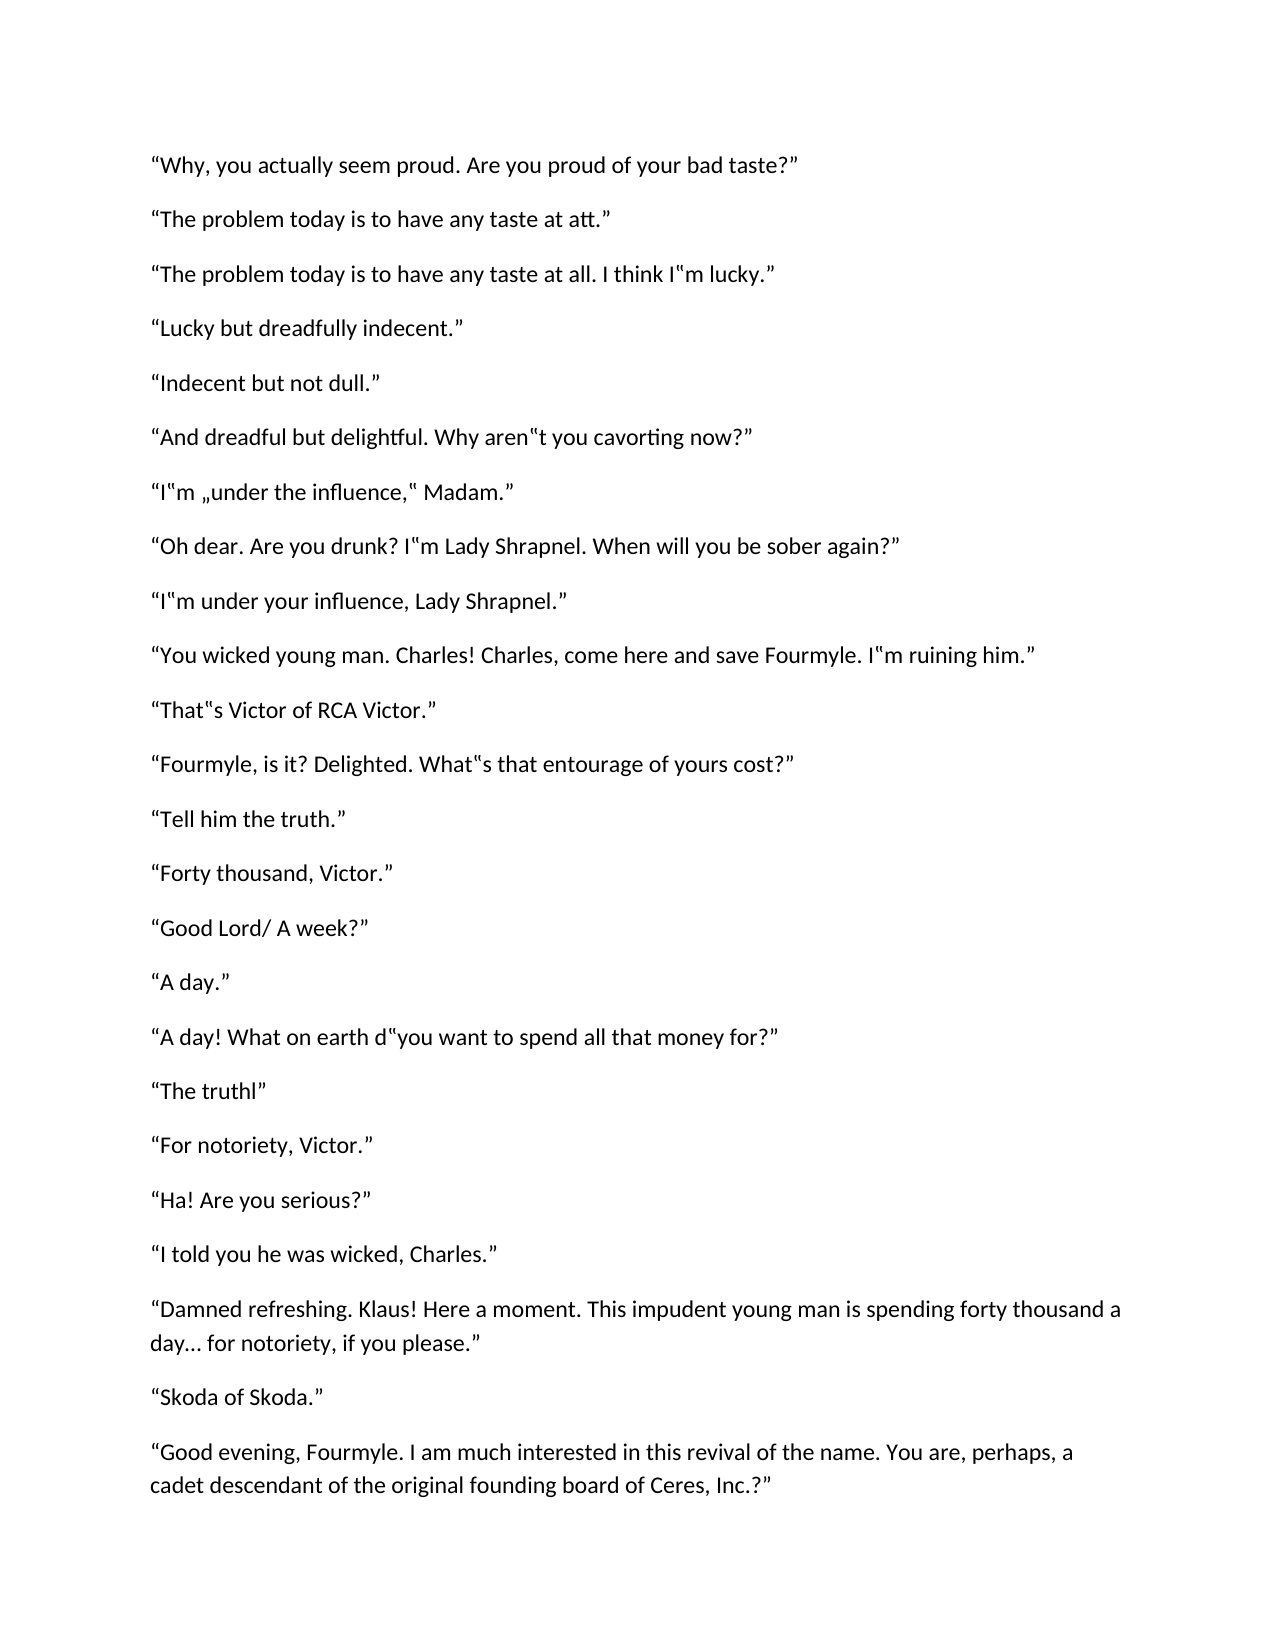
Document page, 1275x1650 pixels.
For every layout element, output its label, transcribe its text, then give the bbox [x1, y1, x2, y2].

text “Ha! Are you serious?” [150, 1185, 1125, 1214]
text “That‟s Victor of RCA Victor.” [150, 695, 1125, 724]
text “The problem today is to have any taste at att.” [150, 204, 1125, 234]
text “Oh dear. Are you drunk? I‟m Lady Shrapnel. When will you be sober again?” [150, 531, 1125, 561]
text “Why, you actually seem proud. Are you proud of your bad taste?” [150, 150, 1125, 179]
text “Tell him the truth.” [150, 804, 1125, 833]
text “Skoda of Skoda.” [150, 1382, 1125, 1411]
text “Indecent but not dull.” [150, 368, 1125, 397]
text “Fourmyle, is it? Delighted. What‟s that entourage of yours cost?” [150, 749, 1125, 778]
text “The truthl” [150, 1076, 1125, 1105]
text “A day! What on earth d‟you want to spend all that money for?” [150, 1022, 1125, 1051]
text “For notoriety, Victor.” [150, 1131, 1125, 1160]
text “Good Lord/ A week?” [150, 913, 1125, 942]
text “I‟m under your influence, Lady Shrapnel.” [150, 586, 1125, 615]
text “Good evening, Fourmyle. I am much interested in this revival of the name. You are, perhaps, a cadet descendant of the original founding board of Ceres, Inc.?” [150, 1437, 1125, 1499]
text “Forty thousand, Victor.” [150, 858, 1125, 887]
text “I‟m „under the influence,‟ Madam.” [150, 477, 1125, 506]
text “A day.” [150, 967, 1125, 996]
text “You wicked young man. Charles! Charles, come here and save Fourmyle. I‟m ruining him.” [150, 640, 1125, 669]
text “I told you he was wicked, Charles.” [150, 1239, 1125, 1269]
text “Damned refreshing. Klaus! Here a moment. This impudent young man is spending forty thousand a day… for notoriety, if you please.” [150, 1294, 1125, 1357]
text “And dreadful but delightful. Why aren‟t you cavorting now?” [150, 422, 1125, 452]
text “The problem today is to have any taste at all. I think I‟m lucky.” [150, 259, 1125, 288]
text “Lucky but dreadfully indecent.” [150, 313, 1125, 343]
